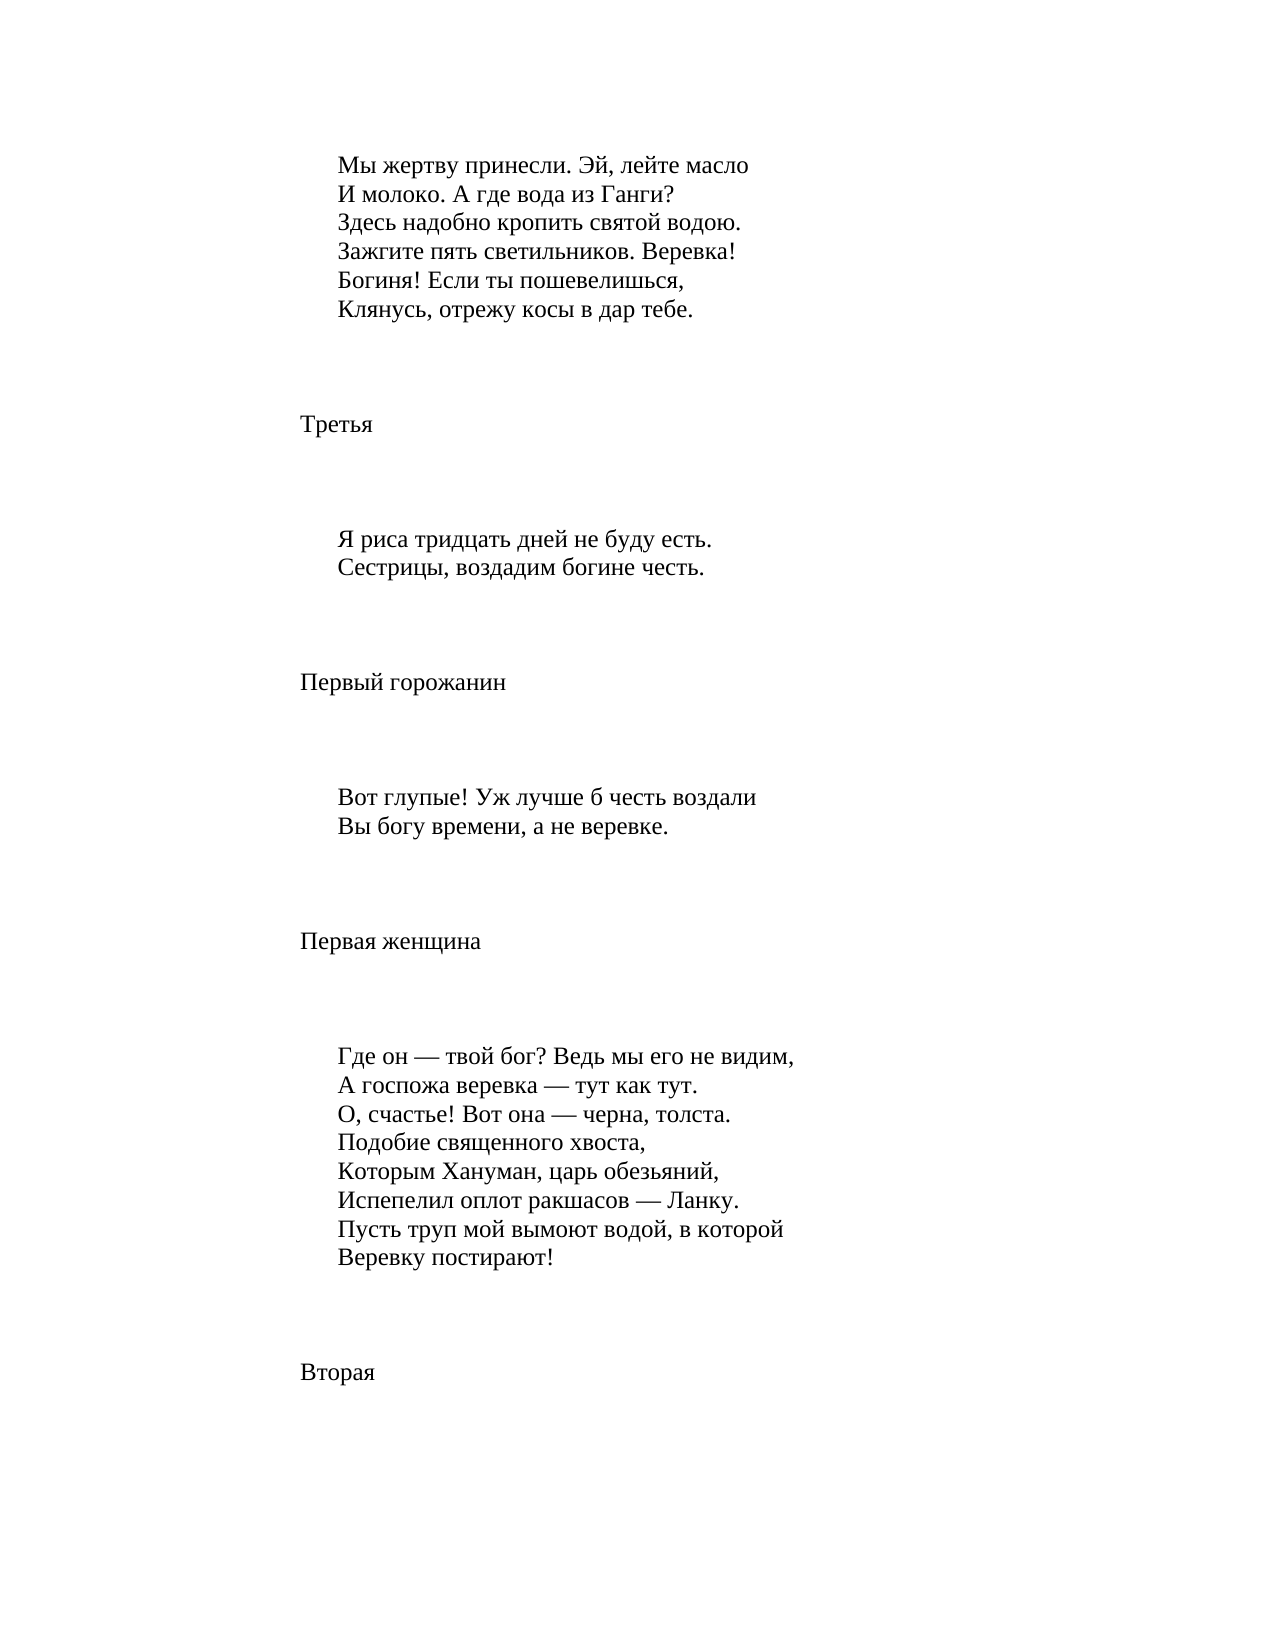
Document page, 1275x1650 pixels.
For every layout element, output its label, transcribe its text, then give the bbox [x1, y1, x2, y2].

text Которым Хануман, царь обезьяний, [337, 1156, 1125, 1185]
text И молоко. А где вода из Ганги? [337, 179, 1125, 207]
text Где он — твой бог? Ведь мы его не видим, [337, 1041, 1125, 1070]
text Здесь надобно кропить святой водою. [337, 207, 1125, 236]
text А госпожа веревка — тут как тут. [337, 1070, 1125, 1099]
text Испепелил оплот ракшасов — Ланку. [337, 1185, 1125, 1214]
text Вы богу времени, а не веревке. [337, 811, 1125, 840]
text Вторая [300, 1357, 1125, 1386]
text Пусть труп мой вымоют водой, в которой [337, 1214, 1125, 1242]
text Подобие священного хвоста, [337, 1127, 1125, 1156]
text Первая женщина [300, 926, 1125, 955]
text Третья [300, 409, 1125, 437]
text Зажгите пять светильников. Веревка! [337, 236, 1125, 265]
text Сестрицы, воздадим богине честь. [337, 552, 1125, 581]
text Я риса тридцать дней не буду есть. [337, 524, 1125, 552]
text Богиня! Если ты пошевелишься, [337, 265, 1125, 294]
text Вот глупые! Уж лучше б честь воздали [337, 782, 1125, 811]
text О, счастье! Вот она — черна, толста. [337, 1099, 1125, 1127]
text Клянусь, отрежу косы в дар тебе. [337, 294, 1125, 322]
text Первый горожанин [300, 667, 1125, 696]
text Мы жертву принесли. Эй, лейте масло [337, 150, 1125, 179]
text Веревку постирают! [337, 1242, 1125, 1271]
